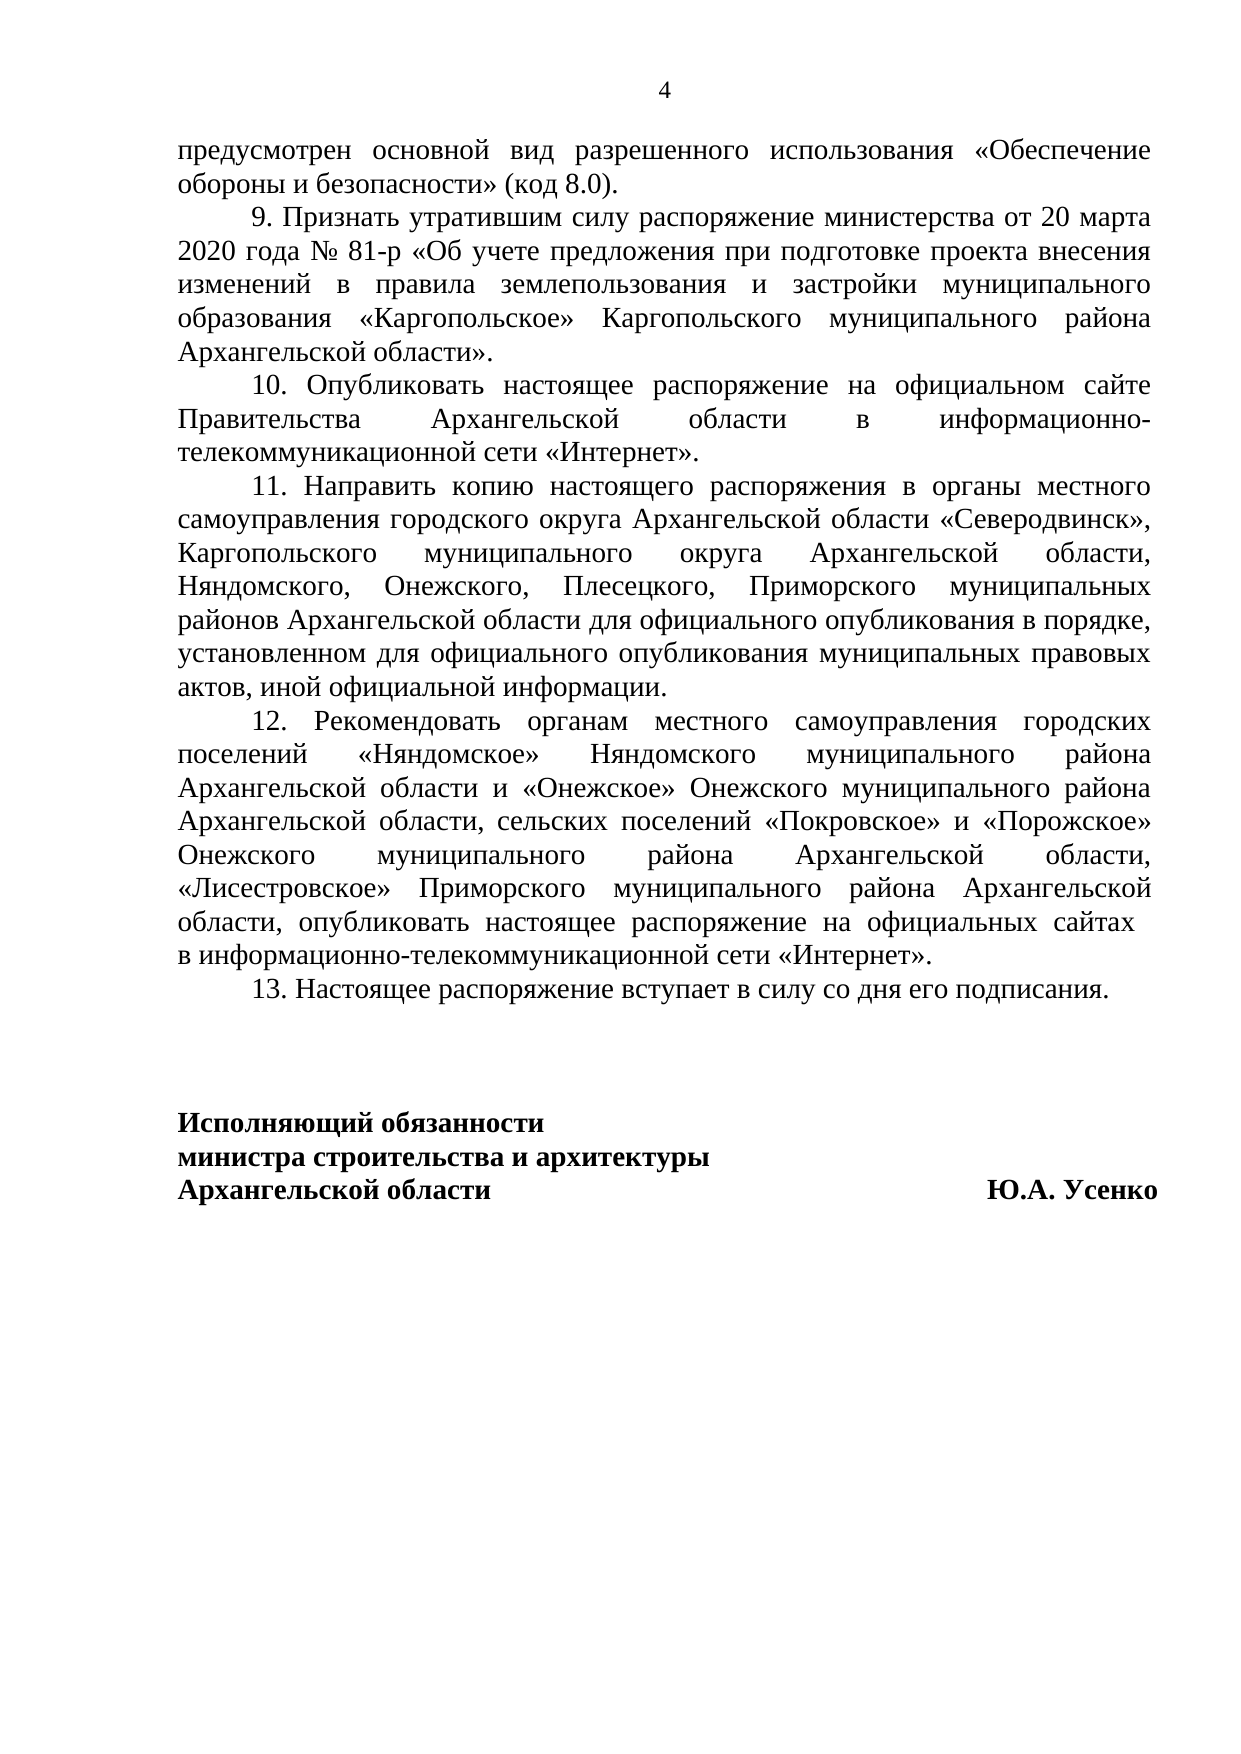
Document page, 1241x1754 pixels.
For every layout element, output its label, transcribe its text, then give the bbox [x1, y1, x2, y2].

text министра строительства и архитектуры [177, 1139, 1159, 1172]
text Архангельской области Ю.А. Усенко [177, 1172, 1159, 1206]
text 9. Признать утратившим силу распоряжение министерства от 20 марта 2020 года № 81-р «Об учете предложения при подготовке проекта внесения изменений в правила землепользования и застройки муниципального образования «Каргопольское» Каргопольского муниципального района Архангельской области». [177, 199, 1152, 367]
text 10. Опубликовать настоящее распоряжение на официальном сайте Правительства Архангельской области в информационно-телекоммуникационной сети «Интернет». [177, 367, 1152, 468]
text 11. Направить копию настоящего распоряжения в органы местного самоуправления городского округа Архангельской области «Северодвинск», Каргопольского муниципального округа Архангельской области, Няндомского, Онежского, Плесецкого, Приморского муниципальных районов Архангельской области для официального опубликования в порядке, установленном для официального опубликования муниципальных правовых актов, иной официальной информации. [177, 468, 1152, 703]
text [177, 132, 1152, 199]
text Исполняющий обязанности [177, 1105, 1159, 1139]
text 13. Настоящее распоряжение вступает в силу со дня его подписания. [177, 971, 1152, 1004]
text 12. Рекомендовать органам местного самоуправления городских поселений «Няндомское» Няндомского муниципального района Архангельской области и «Онежское» Онежского муниципального района Архангельской области, сельских поселений «Покровское» и «Порожское» Онежского муниципального района Архангельской области, «Лисестровское» Приморского муниципального района Архангельской области, опубликовать настоящее распоряжение на официальных сайтах в информационно-телекоммуникационной сети «Интернет». [177, 703, 1152, 971]
